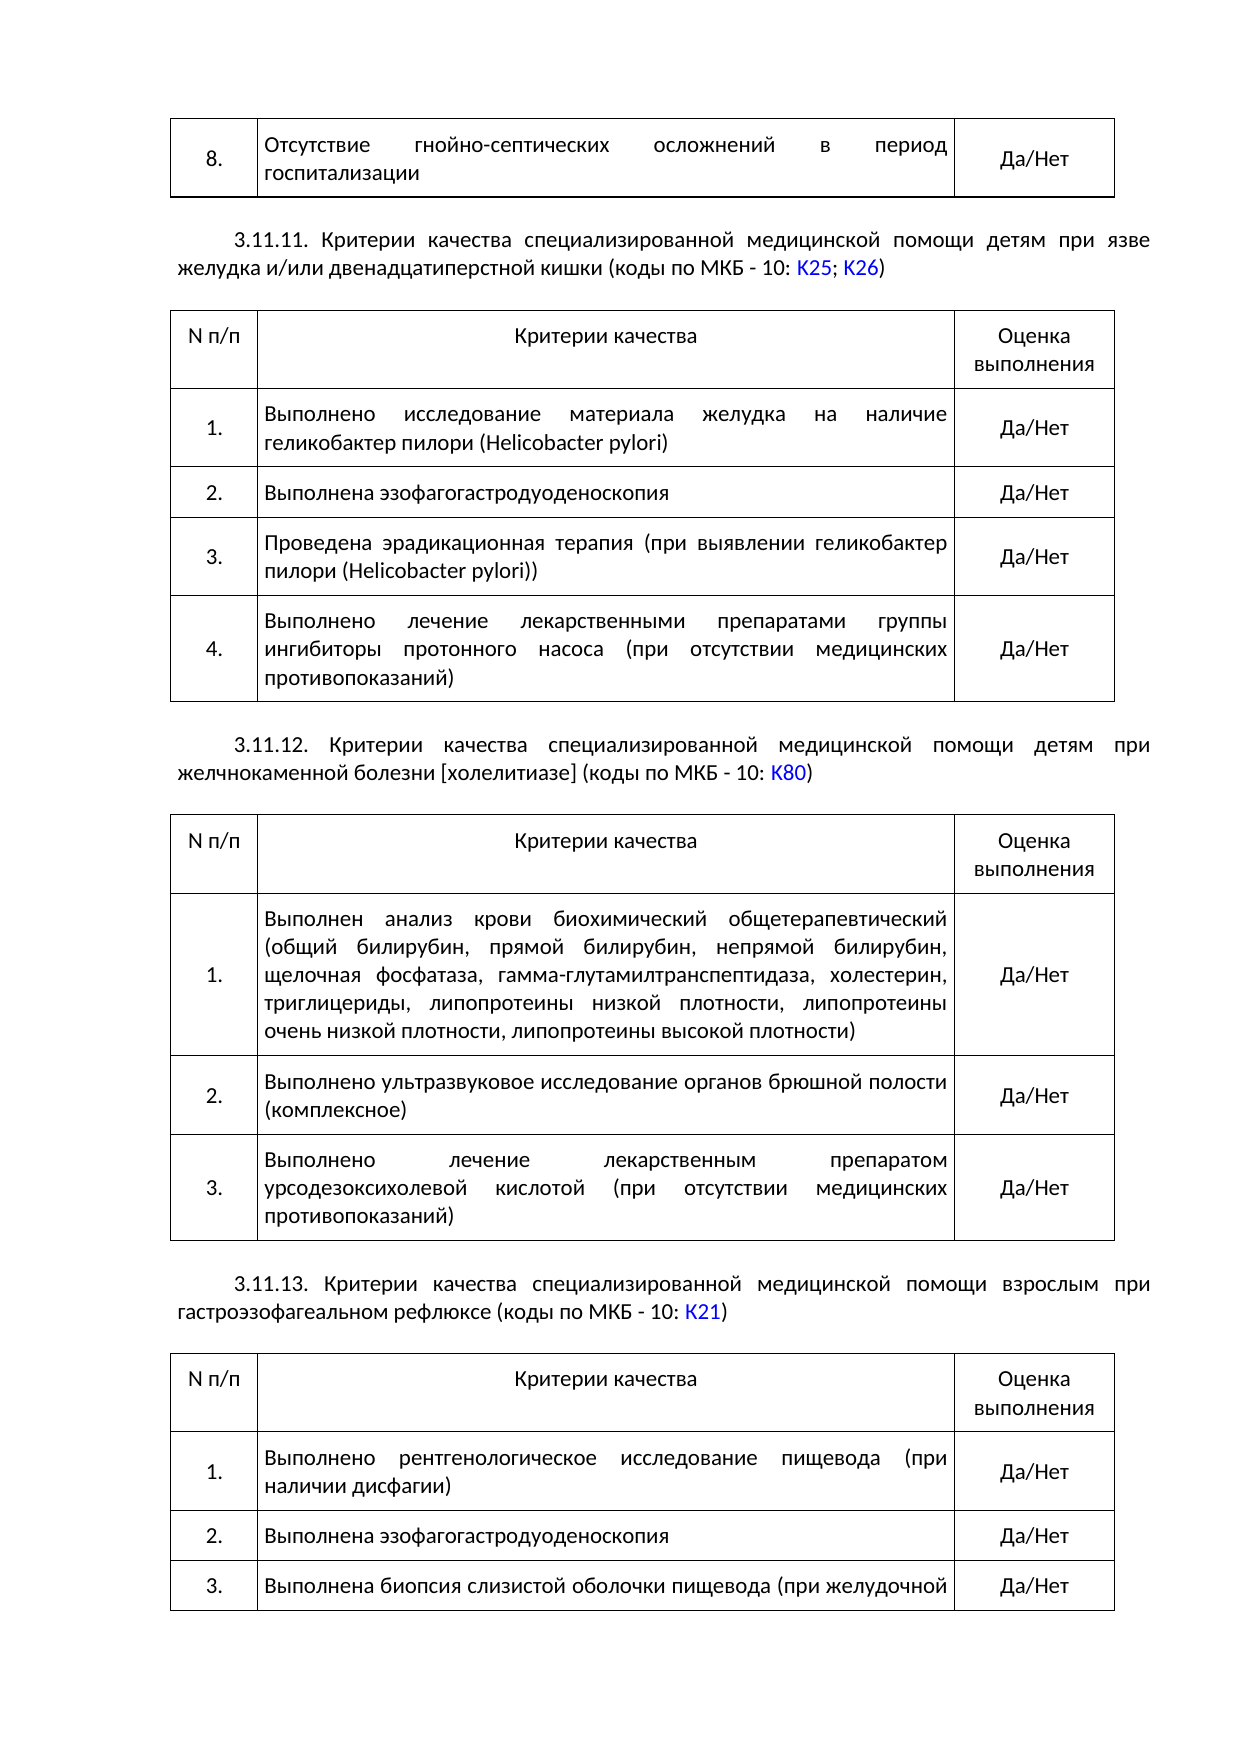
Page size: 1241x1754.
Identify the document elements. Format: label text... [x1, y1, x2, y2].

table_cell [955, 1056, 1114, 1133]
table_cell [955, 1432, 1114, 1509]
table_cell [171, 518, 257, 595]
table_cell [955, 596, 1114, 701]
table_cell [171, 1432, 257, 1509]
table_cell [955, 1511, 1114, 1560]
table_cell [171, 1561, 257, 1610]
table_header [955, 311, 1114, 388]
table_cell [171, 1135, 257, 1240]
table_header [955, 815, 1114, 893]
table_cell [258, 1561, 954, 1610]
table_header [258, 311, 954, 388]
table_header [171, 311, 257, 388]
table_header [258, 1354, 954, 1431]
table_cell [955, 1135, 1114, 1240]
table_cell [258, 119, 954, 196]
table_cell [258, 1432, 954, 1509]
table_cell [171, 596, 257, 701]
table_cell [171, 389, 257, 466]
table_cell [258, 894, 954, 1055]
text 3.11.13. Критерии качества специализированной медицинской помощи взрослым при гастроэзофагеальном рефлюксе (коды по МКБ - 10: К21) [177, 1269, 1152, 1325]
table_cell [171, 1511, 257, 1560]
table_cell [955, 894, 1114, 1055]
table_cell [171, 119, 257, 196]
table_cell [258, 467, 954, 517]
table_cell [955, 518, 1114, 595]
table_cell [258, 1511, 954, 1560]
text 3.11.12. Критерии качества специализированной медицинской помощи детям при желчнокаменной болезни [холелитиазе] (коды по МКБ - 10: K80) [177, 730, 1152, 786]
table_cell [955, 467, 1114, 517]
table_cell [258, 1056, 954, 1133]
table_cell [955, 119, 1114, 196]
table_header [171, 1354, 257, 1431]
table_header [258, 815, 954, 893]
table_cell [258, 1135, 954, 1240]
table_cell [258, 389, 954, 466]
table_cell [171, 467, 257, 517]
text 3.11.11. Критерии качества специализированной медицинской помощи детям при язве желудка и/или двенадцатиперстной кишки (коды по МКБ - 10: K25; K26) [177, 226, 1152, 282]
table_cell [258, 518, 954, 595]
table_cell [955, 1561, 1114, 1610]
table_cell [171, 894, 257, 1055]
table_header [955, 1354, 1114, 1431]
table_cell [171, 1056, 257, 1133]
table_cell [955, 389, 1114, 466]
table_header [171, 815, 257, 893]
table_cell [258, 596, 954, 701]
